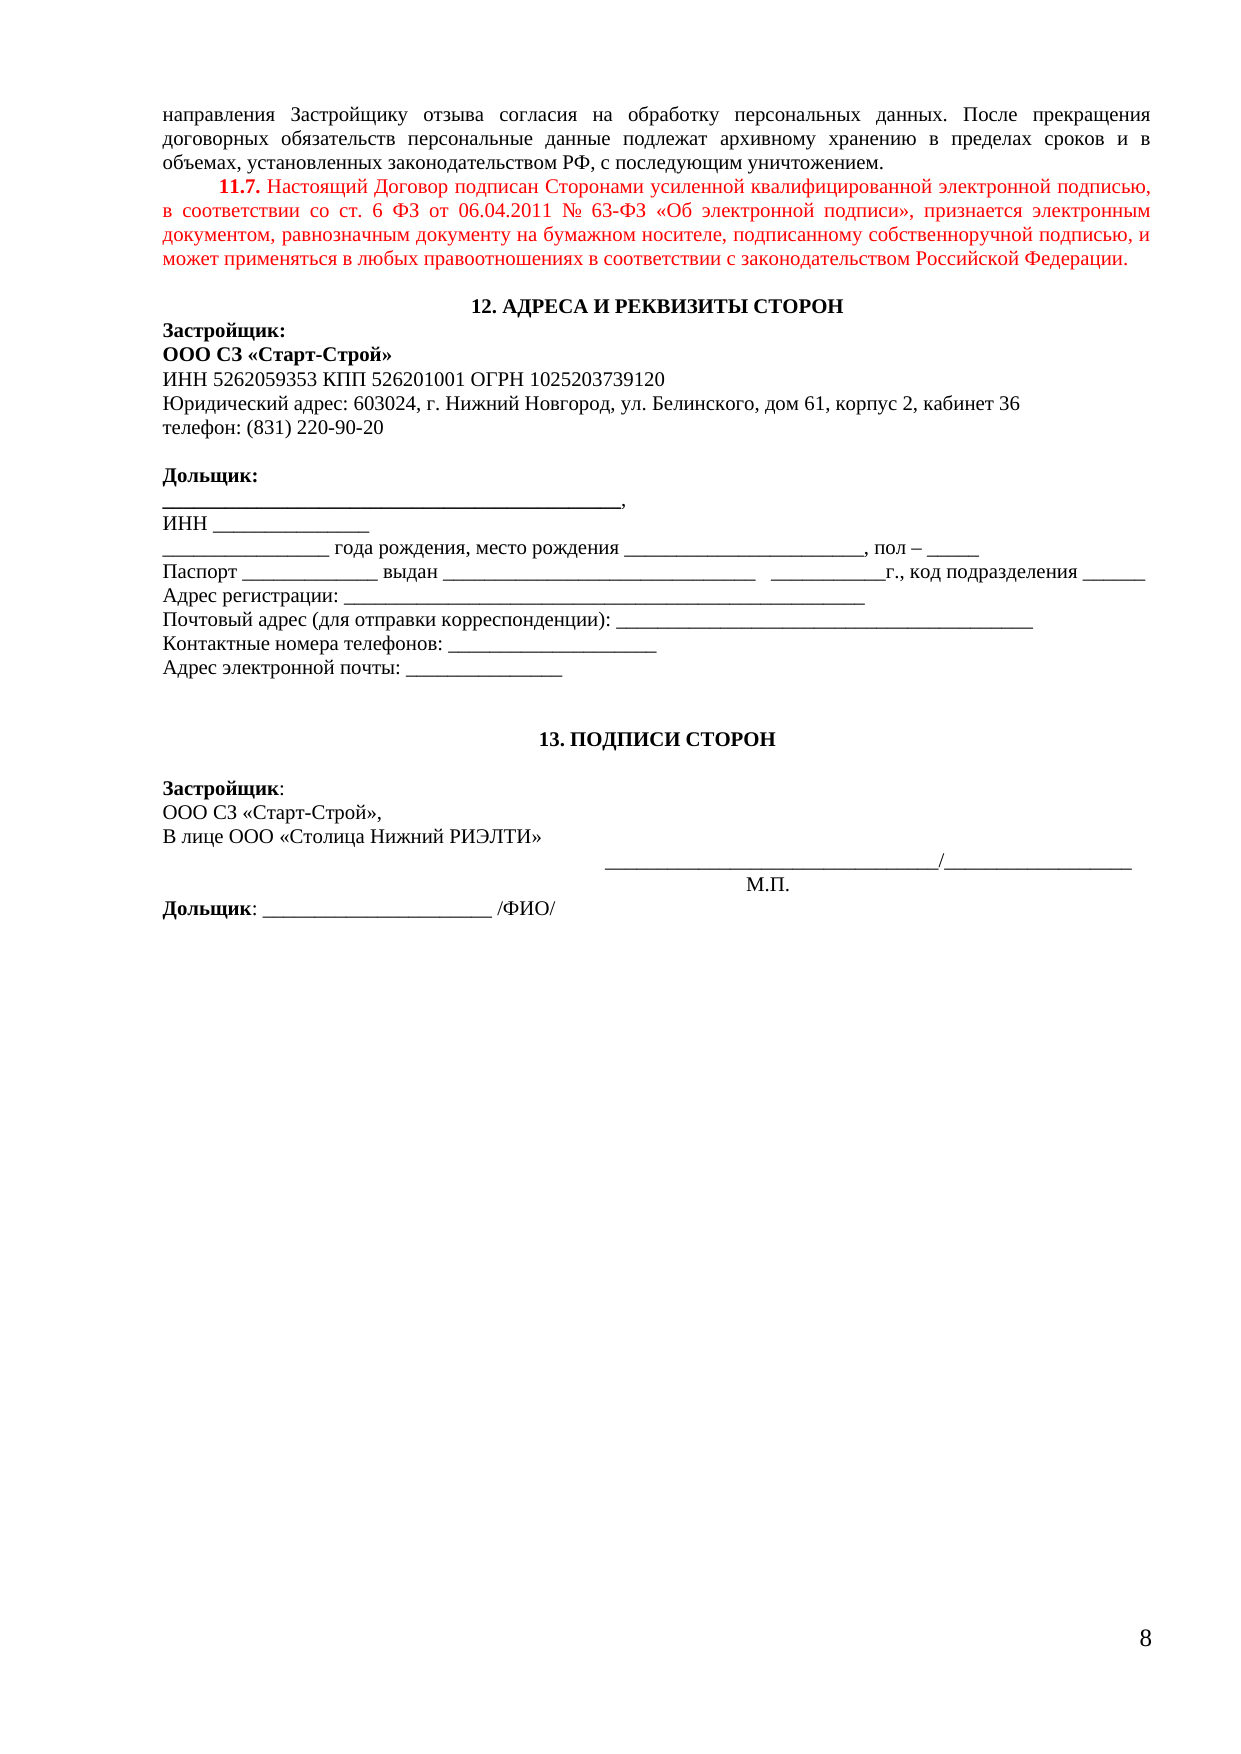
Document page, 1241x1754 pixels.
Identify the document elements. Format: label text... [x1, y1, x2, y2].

text М.П. [310, 872, 1152, 896]
text ИНН 5262059353 КПП 526201001 ОГРН 1025203739120 [162, 366, 1152, 391]
text ____________________________________________, [162, 487, 1152, 511]
text 13. ПОДПИСИ СТОРОН [162, 727, 1152, 751]
text ООО СЗ «Старт-Строй», [162, 799, 1152, 824]
text Юридический адрес: 603024, г. Нижний Новгород, ул. Белинского, дом 61, корпус 2, кабинет 36 [162, 391, 1152, 414]
text Паспорт _____________ выдан ______________________________ ___________г., код подразделения ______ [162, 559, 1152, 583]
text Адрес регистрации: __________________________________________________ [162, 583, 1152, 607]
text Дольщик: ______________________ /ФИО/ [162, 896, 1152, 920]
text Почтовый адрес (для отправки корреспонденции): ________________________________________ [162, 607, 1152, 631]
text Контактные номера телефонов: ____________________ [162, 631, 1152, 655]
text ИНН _______________ [162, 511, 1152, 535]
text 11.7. Настоящий Договор подписан Сторонами усиленной квалифицированной электронной подписью, в соответствии со ст. 6 ФЗ от 06.04.2011 № 63-ФЗ «Об электронной подписи», признается электронным документом, равнозначным документу на бумажном носителе, подписанному собственноручной подписью, и может применяться в любых правоотношениях в соответствии с законодательством Российской Федерации. [162, 174, 1152, 270]
text Дольщик: [162, 463, 1152, 487]
text В лице ООО «Столица Нижний РИЭЛТИ» [162, 824, 1152, 848]
text ООО СЗ «Старт-Строй» [162, 342, 1152, 366]
text 12. АДРЕСА И РЕКВИЗИТЫ СТОРОН [162, 294, 1152, 318]
text Застройщик: [162, 318, 1152, 342]
text Адрес электронной почты: _______________ [162, 655, 1152, 679]
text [162, 102, 1152, 174]
text телефон: (831) 220-90-20 [162, 414, 1152, 439]
text Застройщик: [162, 776, 1152, 799]
text ________________ года рождения, место рождения _______________________, пол – _____ [162, 535, 1152, 559]
text ________________________________/__________________ [531, 848, 1152, 872]
